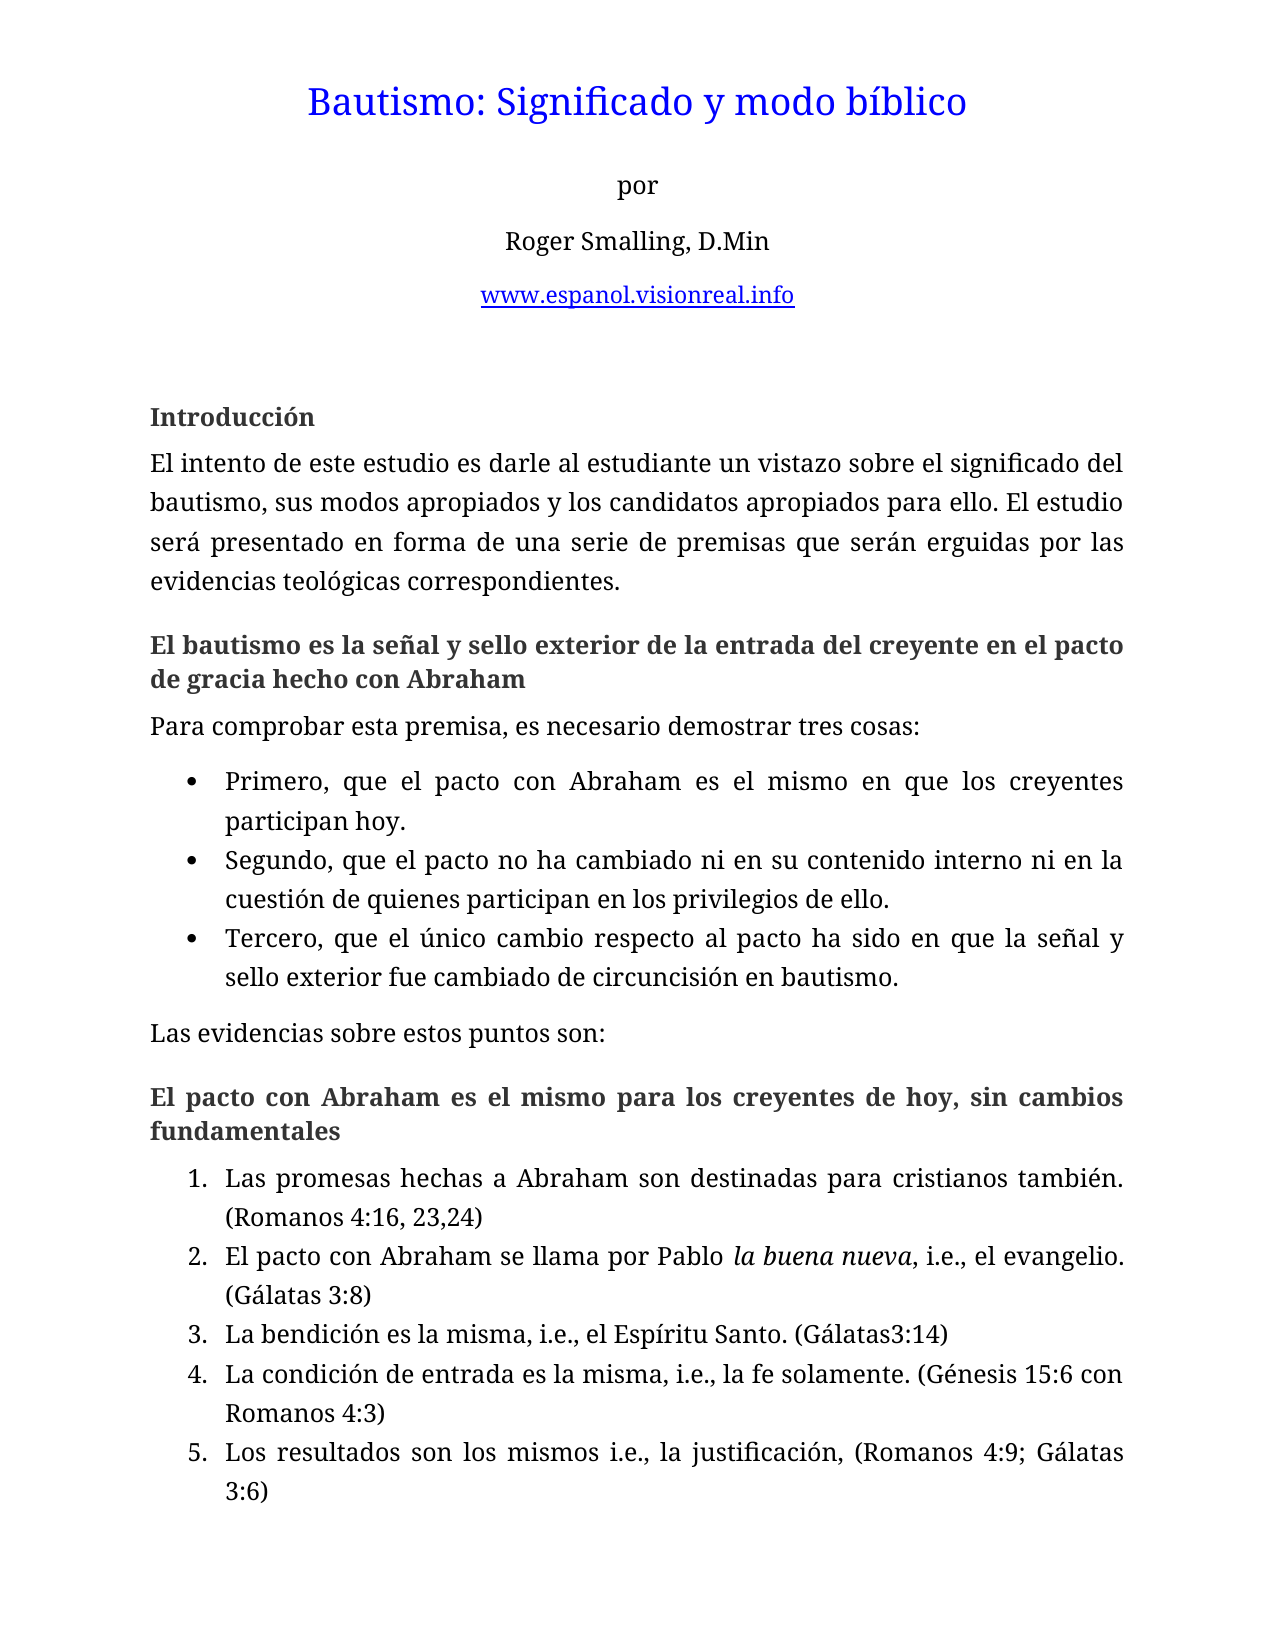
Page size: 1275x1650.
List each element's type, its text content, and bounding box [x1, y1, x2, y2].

subtitle Bautismo: Significado y modo bíblico [150, 75, 1125, 126]
text Las evidencias sobre estos puntos son: [150, 1016, 1125, 1050]
subtitle El pacto con Abraham es el mismo para los creyentes de hoy, sin cambios fundamentales [150, 1080, 1125, 1148]
list Primero, que el pacto con Abraham es el mismo en que los creyentes participan hoy. [187, 764, 1125, 837]
list Segundo, que el pacto no ha cambiado ni en su contenido interno ni en la cuestión de quienes participan en los privilegios de ello. [187, 842, 1125, 916]
list La condición de entrada es la misma, i.e., la fe solamente. (Génesis 15:6 con Romanos 4:3) [187, 1356, 1125, 1429]
subtitle Introducción [150, 399, 1125, 433]
text por [150, 168, 1125, 202]
list Las promesas hechas a Abraham son destinadas para cristianos también. (Romanos 4:16, 23,24) [187, 1161, 1125, 1234]
list La bendición es la misma, i.e., el Espíritu Santo. (Gálatas3:14) [187, 1317, 1125, 1351]
text Roger Smalling, D.Min [150, 223, 1125, 258]
list Los resultados son los mismos i.e., la justificación, (Romanos 4:9; Gálatas 3:6) [187, 1435, 1125, 1508]
list Tercero, que el único cambio respecto al pacto ha sido en que la señal y sello exterior fue cambiado de circuncisión en bautismo. [187, 921, 1125, 994]
text Para comprobar esta premisa, es necesario demostrar tres cosas: [150, 708, 1125, 742]
text El intento de este estudio es darle al estudiante un vistazo sobre el significado del bautismo, sus modos apropiados y los candidatos apropiados para ello. El estudio será presentado en forma de una serie de premisas que serán erguidas por las evidencias teológicas correspondientes. [150, 446, 1125, 597]
list El pacto con Abraham se llama por Pablo la buena nueva, i.e., el evangelio. (Gálatas 3:8) [187, 1239, 1125, 1312]
subtitle El bautismo es la señal y sello exterior de la entrada del creyente en el pacto de gracia hecho con Abraham [150, 628, 1125, 696]
text www.espanol.visionreal.info [150, 279, 1125, 311]
